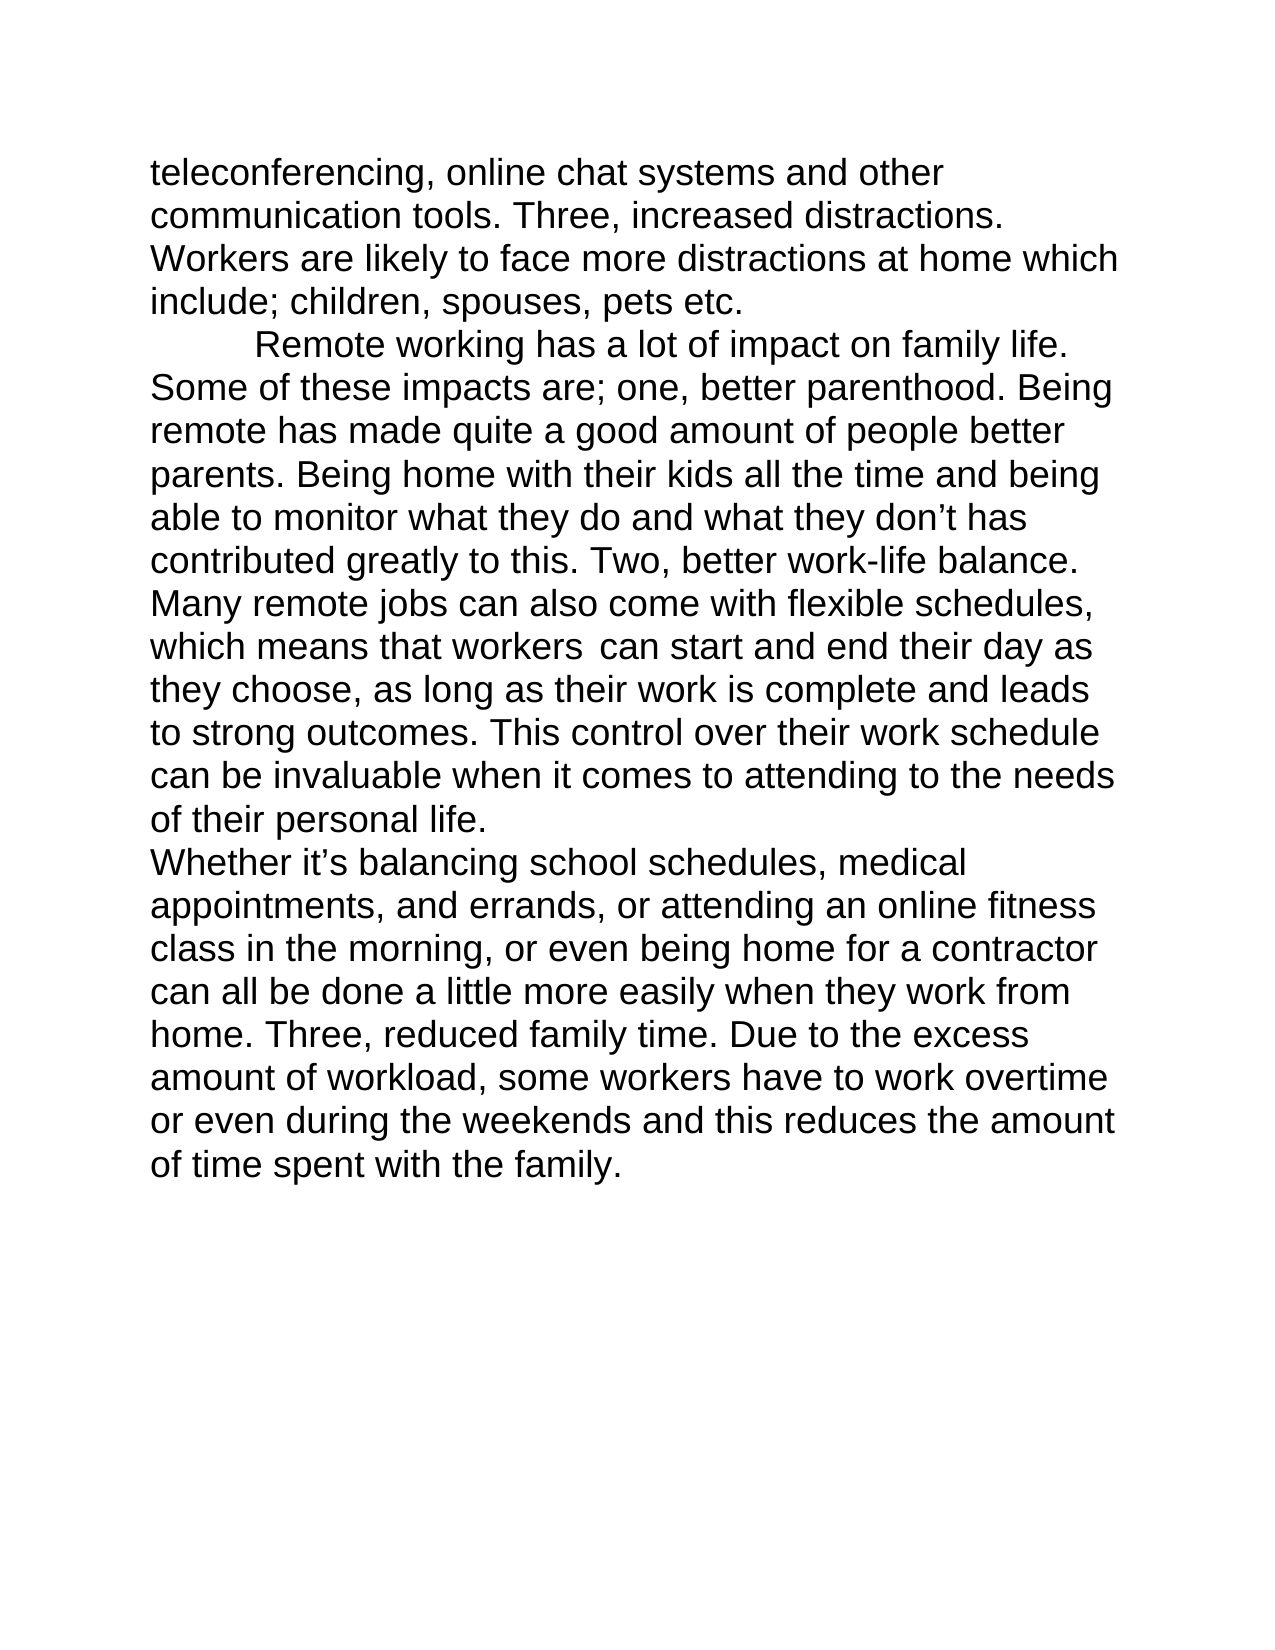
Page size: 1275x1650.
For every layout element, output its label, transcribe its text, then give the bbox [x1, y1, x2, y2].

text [150, 150, 1125, 322]
text Whether it’s balancing school schedules, medical appointments, and errands, or attending an online fitness class in the morning, or even being home for a contractor can all be done a little more easily when they work from home. Three, reduced family time. Due to the excess amount of workload, some workers have to work overtime or even during the weekends and this reduces the amount of time spent with the family. [150, 840, 1125, 1185]
text Remote working has a lot of impact on family life. Some of these impacts are; one, better parenthood. Being remote has made quite a good amount of people better parents. Being home with their kids all the time and being able to monitor what they do and what they don’t has contributed greatly to this. Two, better work-life balance. Many remote jobs can also come with flexible schedules, which means that workers can start and end their day as they choose, as long as their work is complete and leads to strong outcomes. This control over their work schedule can be invaluable when it comes to attending to the needs of their personal life. [150, 322, 1125, 840]
